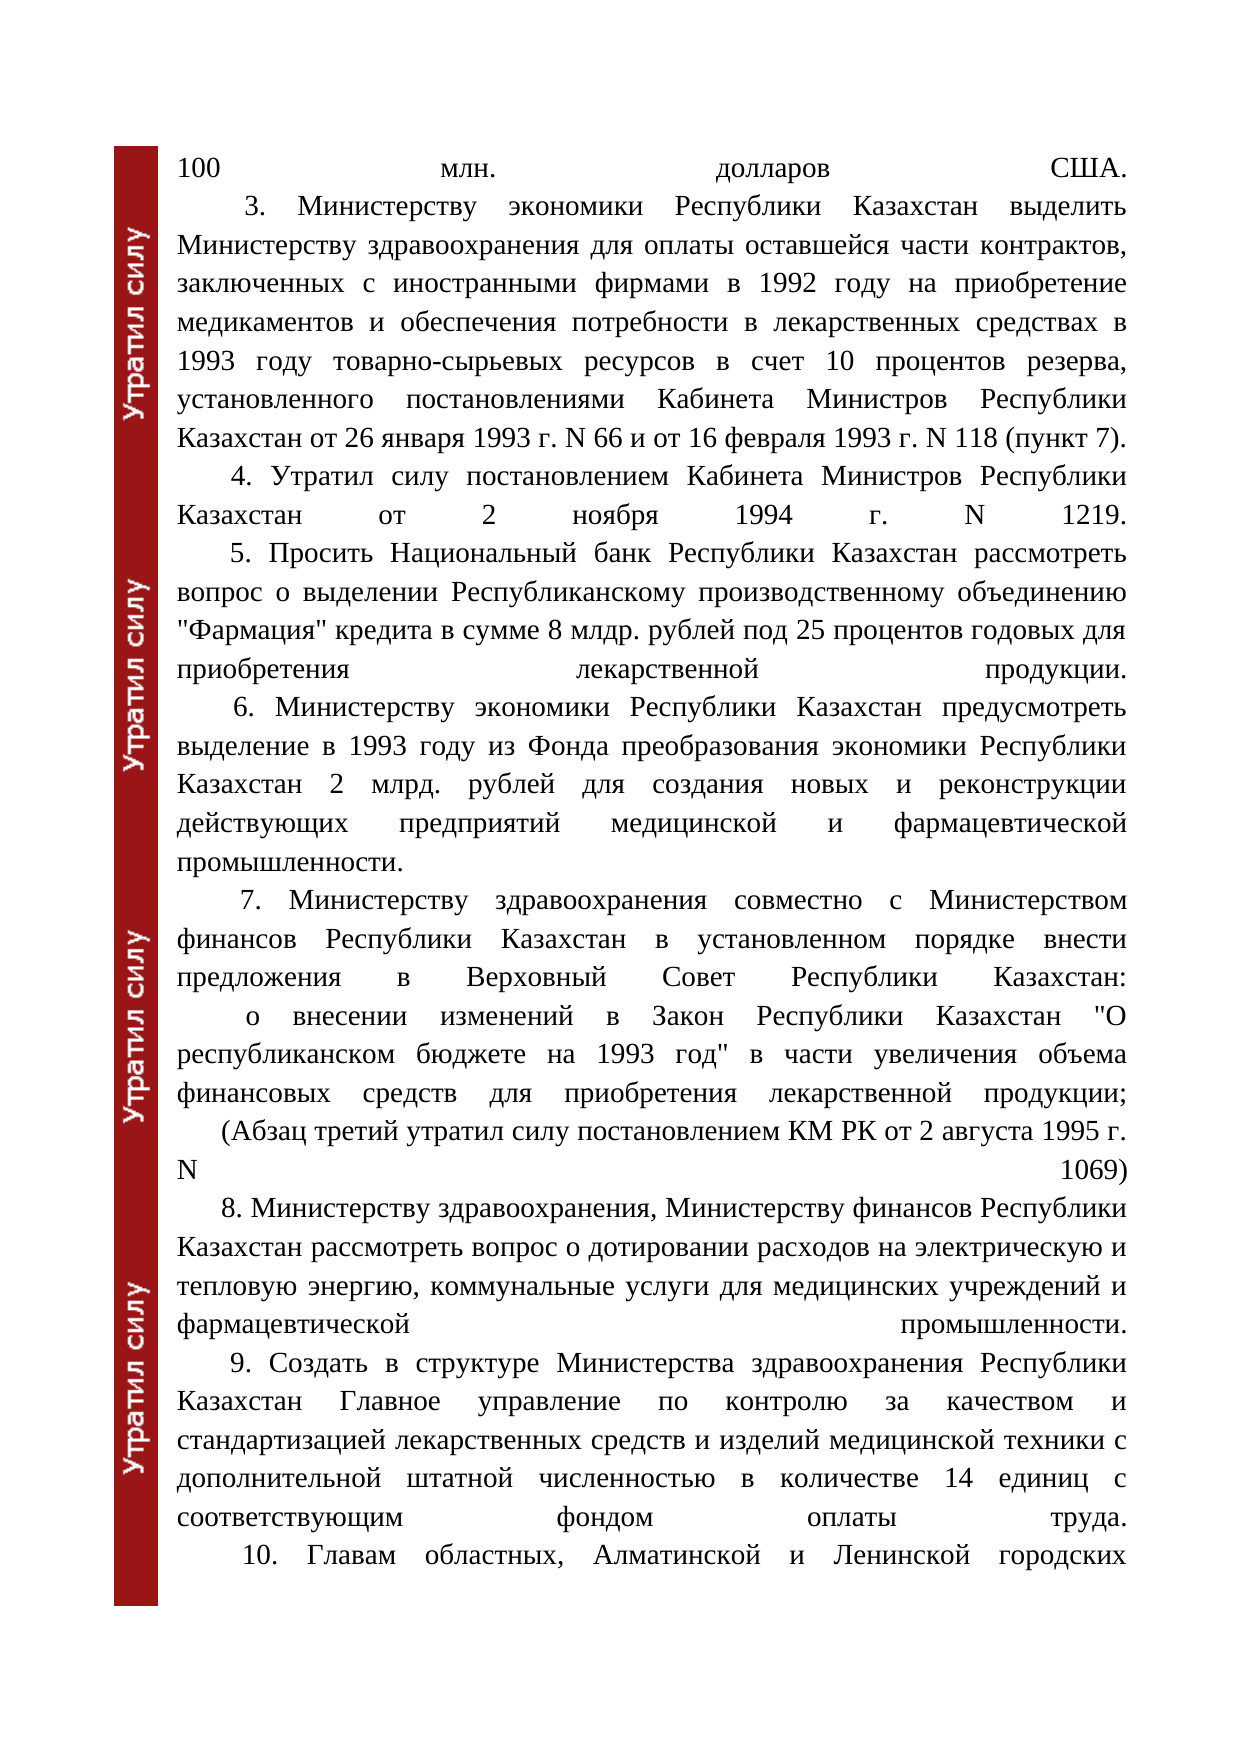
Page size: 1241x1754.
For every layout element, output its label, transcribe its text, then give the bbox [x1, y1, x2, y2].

picture [114, 146, 158, 150]
picture [114, 1571, 158, 1606]
